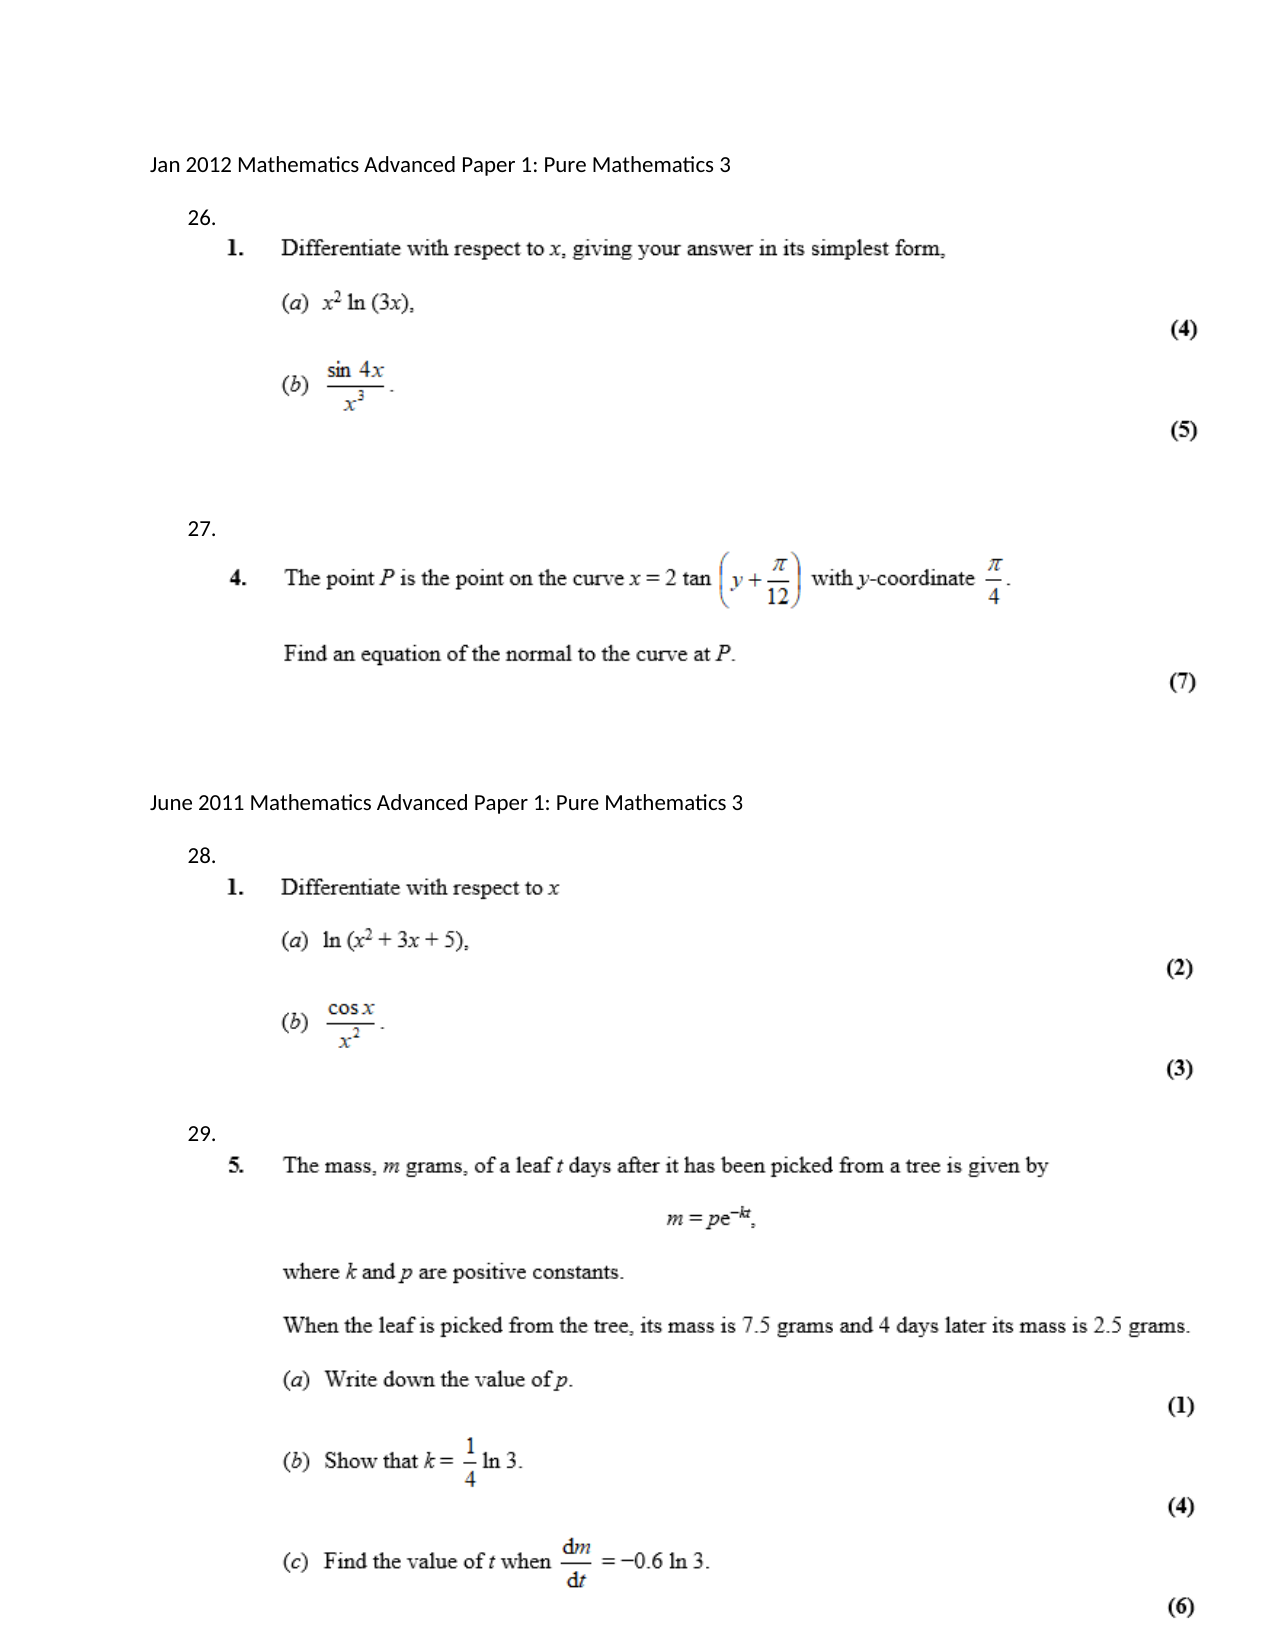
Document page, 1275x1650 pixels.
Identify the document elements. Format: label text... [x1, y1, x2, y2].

text Jan 2012 Mathematics Advanced Paper 1: Pure Mathematics 3 [150, 150, 1125, 178]
text June 2011 Mathematics Advanced Paper 1: Pure Mathematics 3 [150, 788, 1125, 816]
picture [225, 873, 1200, 1083]
picture [225, 1151, 1200, 1621]
picture [225, 235, 1200, 446]
picture [225, 546, 1200, 699]
